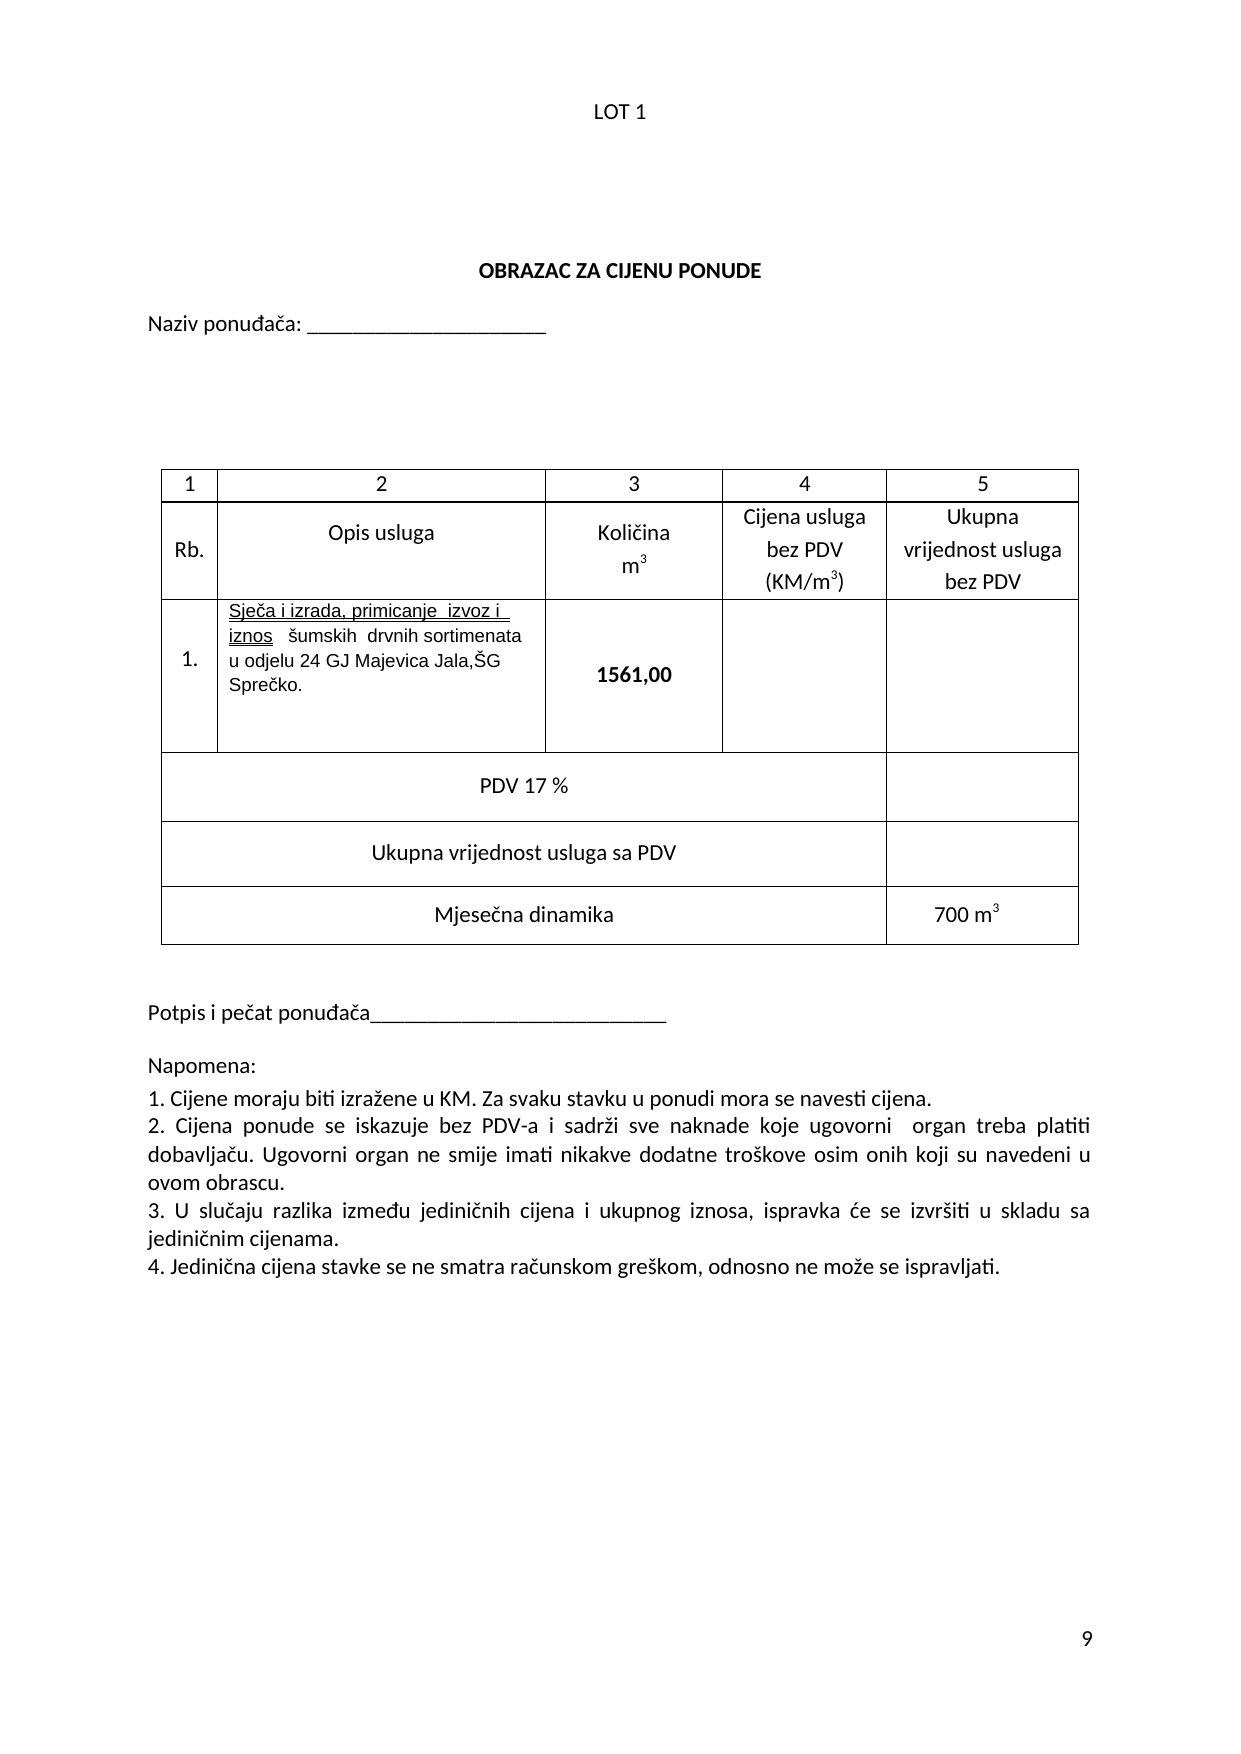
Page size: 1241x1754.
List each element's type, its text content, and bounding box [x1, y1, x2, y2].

table_cell Opis usluga [218, 503, 545, 599]
table_cell 1. [162, 600, 217, 752]
table_cell Cijena usluga bez PDV (KM/m3) [723, 503, 886, 599]
table_cell [887, 753, 1078, 821]
table_header 1 [162, 470, 217, 501]
list 3. U slučaju razlika između jediničnih cijena i ukupnog iznosa, ispravka će se izvršiti u skladu sa jediničnim cijenama. [148, 1196, 1092, 1252]
list 2. Cijena ponude se iskazuje bez PDV-a i sadrži sve naknade koje ugovorni organ treba platiti dobavljaču. Ugovorni organ ne smije imati nikakve dodatne troškove osim onih koji su navedeni u ovom obrascu. [148, 1112, 1092, 1196]
table_cell 700 m3 [887, 887, 1078, 944]
table_cell Ukupna vrijednost usluga sa PDV [162, 822, 886, 886]
table_cell PDV 17 % [162, 753, 886, 821]
text Naziv ponuđača: _____________________ [148, 309, 1092, 337]
table_cell [887, 822, 1078, 886]
table_cell Mjesečna dinamika [162, 887, 886, 944]
table_cell [723, 600, 886, 752]
table_cell 1561,00 [546, 600, 722, 752]
table_header 3 [546, 470, 722, 501]
list 1. Cijene moraju biti izražene u KM. Za svaku stavku u ponudi mora se navesti cijena. [148, 1084, 1092, 1112]
text OBRAZAC ZA CIJENU PONUDE [148, 256, 1092, 284]
text LOT 1 [148, 97, 1092, 125]
table_header 2 [218, 470, 545, 501]
table_cell Sječa i izrada, primicanje izvoz i iznos šumskih drvnih sortimenata u odjelu 24 GJ Majevica Jala,ŠG Sprečko. [218, 600, 545, 752]
list 4. Jedinična cijena stavke se ne smatra računskom greškom, odnosno ne može se ispravljati. [148, 1252, 1092, 1280]
text Potpis i pečat ponuđača__________________________ [148, 998, 1092, 1026]
table_cell [887, 600, 1078, 752]
table_cell Ukupna vrijednost usluga bez PDV [887, 503, 1078, 599]
table_header 4 [723, 470, 886, 501]
table_cell Količina m3 [546, 503, 722, 599]
table_cell Rb. [162, 503, 217, 599]
table_header 5 [887, 470, 1078, 501]
text Napomena: [148, 1051, 891, 1079]
